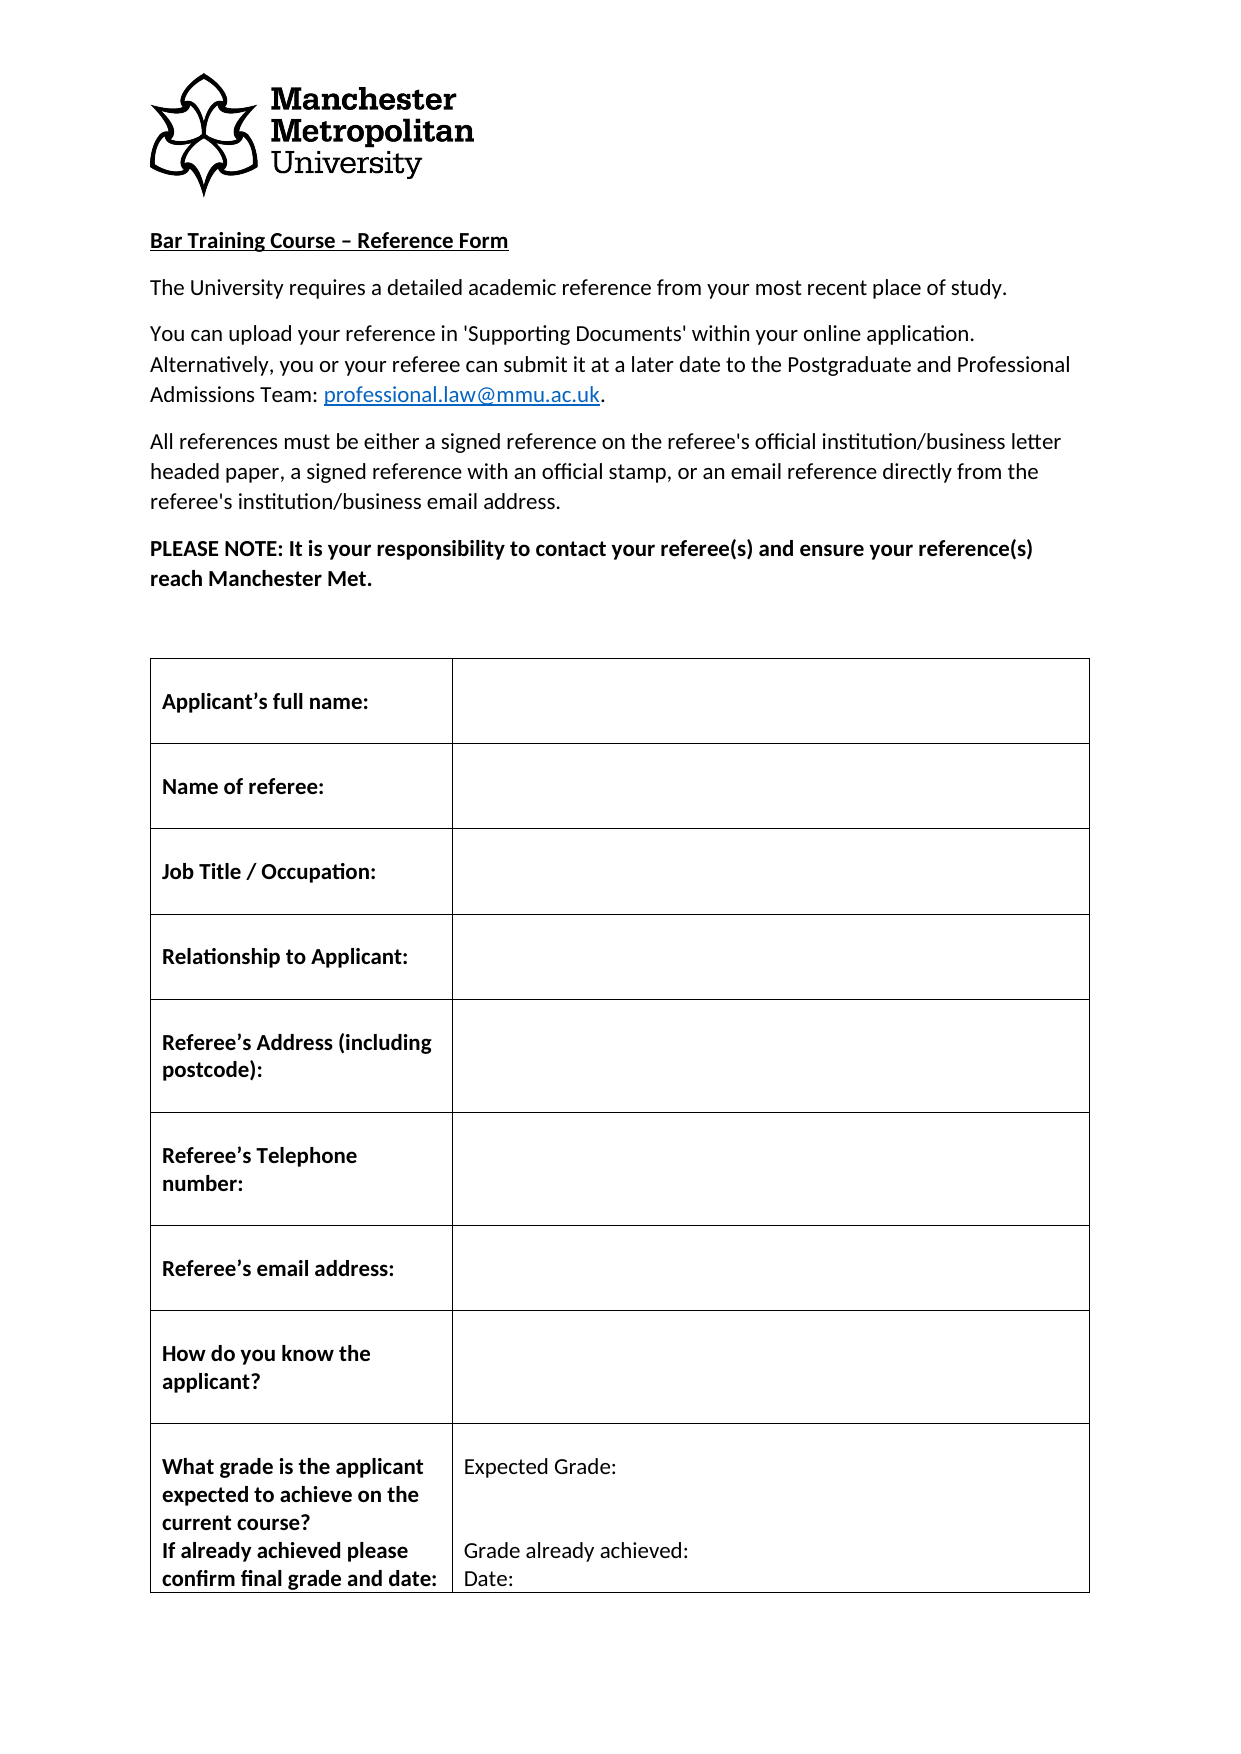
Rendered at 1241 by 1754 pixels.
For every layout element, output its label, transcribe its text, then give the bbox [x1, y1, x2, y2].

table_header [453, 659, 1089, 743]
table_cell [453, 1226, 1089, 1310]
text All references must be either a signed reference on the referee's official institution/business letter headed paper, a signed reference with an official stamp, or an email reference directly from the referee's institution/business email address. [150, 427, 1090, 515]
table_cell What grade is the applicant expected to achieve on the current course? If already achieved please confirm final grade and date: [151, 1424, 452, 1592]
text You can upload your reference in 'Supporting Documents' within your online application. Alternatively, you or your referee can submit it at a later date to the Postgraduate and Professional Admissions Team: professional.law@mmu.ac.uk. [150, 319, 1090, 408]
table_header Applicant’s full name: [151, 659, 452, 743]
table_cell Referee’s Telephone number: [151, 1113, 452, 1225]
text The University requires a detailed academic reference from your most recent place of study. [150, 273, 1090, 301]
picture [150, 73, 474, 198]
table_cell [453, 1113, 1089, 1225]
table_cell [453, 744, 1089, 828]
table_cell Referee’s Address (including postcode): [151, 1000, 452, 1112]
table_cell [453, 829, 1089, 913]
text Bar Training Course – Reference Form [150, 226, 1090, 254]
text PLEASE NOTE: It is your responsibility to contact your referee(s) and ensure your reference(s) reach Manchester Met. [150, 534, 1090, 592]
table_cell [453, 1311, 1089, 1423]
table_cell Relationship to Applicant: [151, 915, 452, 998]
table_cell Referee’s email address: [151, 1226, 452, 1310]
table_cell Name of referee: [151, 744, 452, 828]
table_cell Expected Grade: Grade already achieved: Date: [453, 1424, 1089, 1592]
table_cell How do you know the applicant? [151, 1311, 452, 1423]
table_cell Job Title / Occupation: [151, 829, 452, 913]
table_cell [453, 1000, 1089, 1112]
table_cell [453, 915, 1089, 998]
